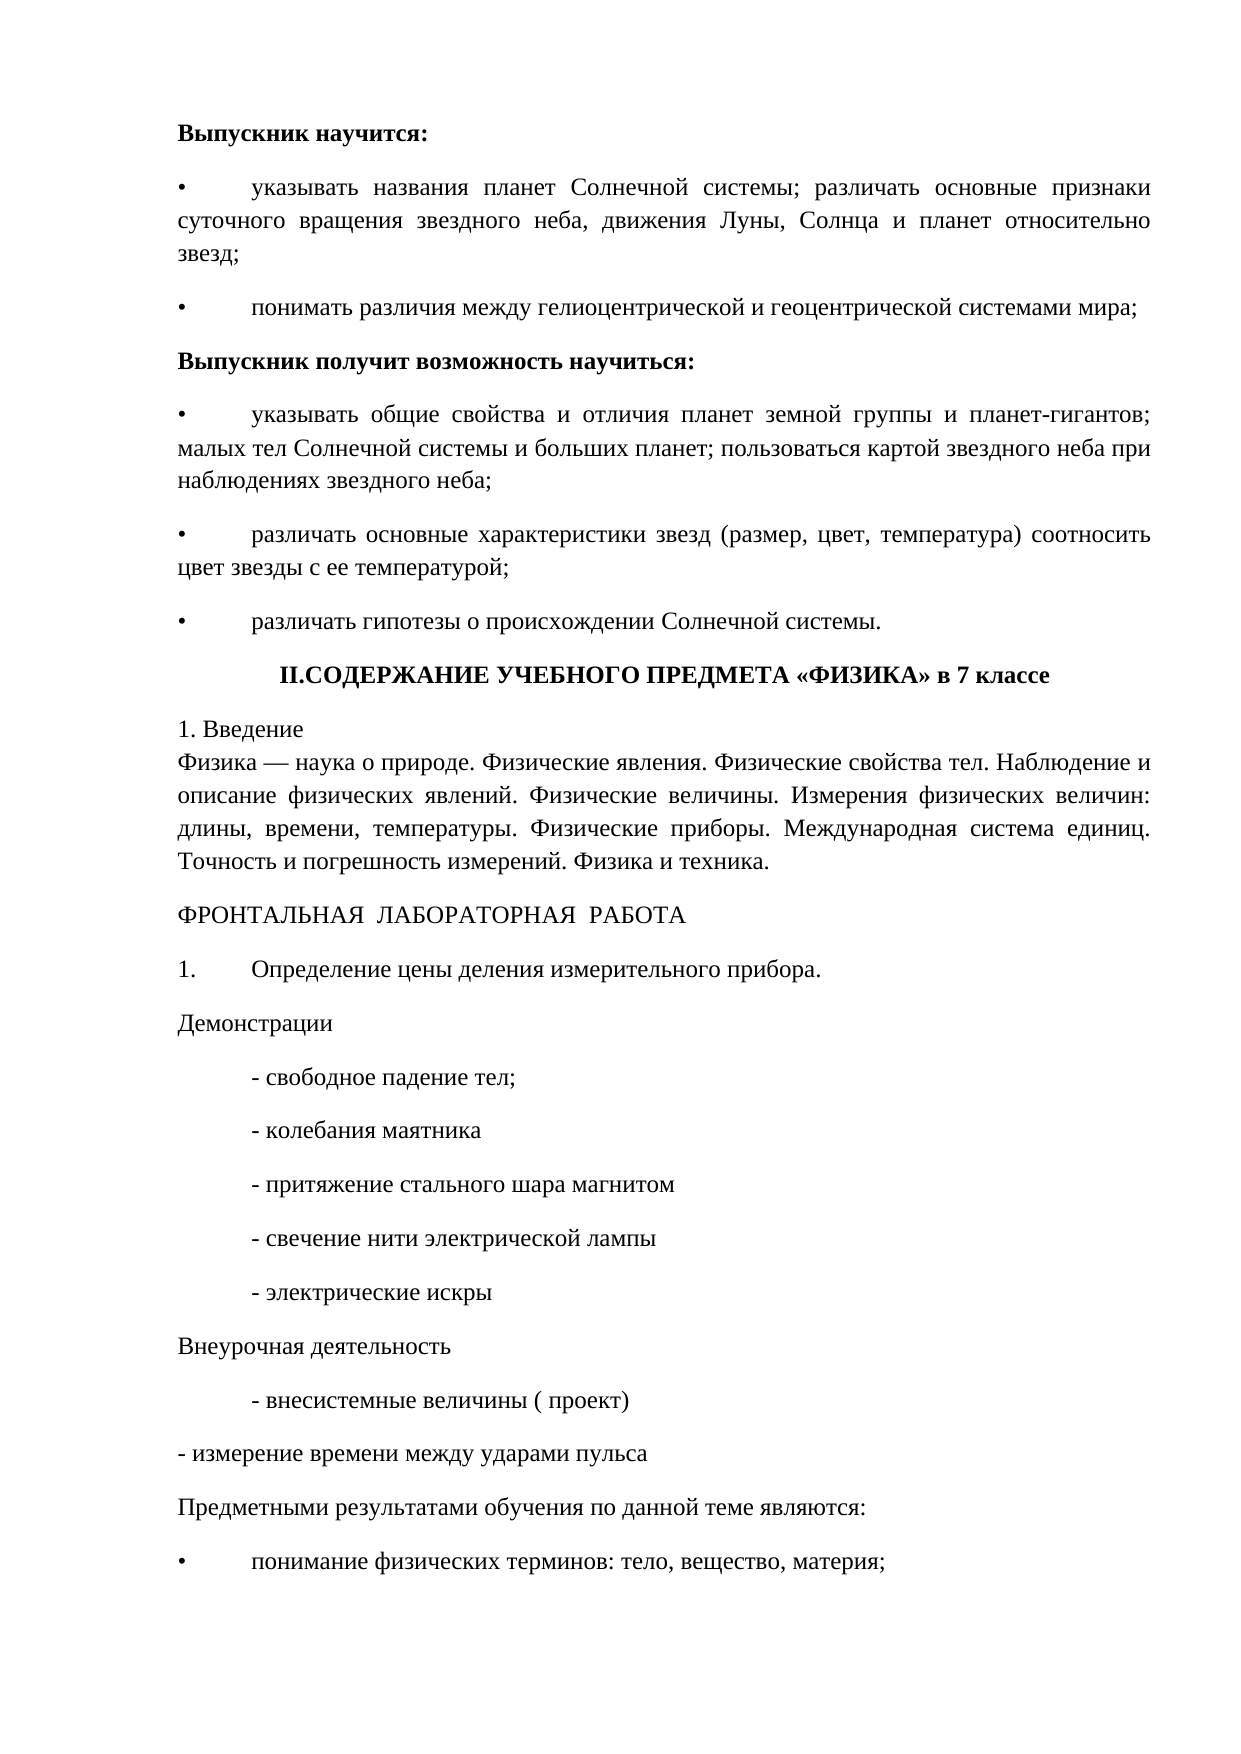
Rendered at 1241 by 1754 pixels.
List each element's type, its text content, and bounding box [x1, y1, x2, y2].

text - внесистемные величины ( проект) [177, 1385, 1152, 1413]
text ФРОНТАЛЬНАЯ ЛАБОРАТОРНАЯ РАБОТА [177, 900, 1152, 929]
text Демонстрации [177, 1008, 1152, 1036]
text - измерение времени между ударами пульса [177, 1438, 1152, 1467]
text Выпускник научится: [177, 118, 1152, 147]
text Выпускник получит возможность научиться: [177, 346, 1152, 374]
text - колебания маятника [177, 1115, 1152, 1144]
text • различать основные характеристики звезд (размер, цвет, температура) соотносить цвет звезды с ее температурой; [177, 519, 1152, 581]
text - электрические искры [177, 1277, 1152, 1306]
text Внеурочная деятельность [177, 1331, 1152, 1359]
text • понимать различия между гелиоцентрической и геоцентрической системами мира; [177, 292, 1152, 321]
text 1. Определение цены деления измерительного прибора. [177, 954, 1152, 983]
text - притяжение стального шара магнитом [177, 1169, 1152, 1198]
text • различать гипотезы о происхождении Солнечной системы. [177, 606, 1152, 635]
text • указывать общие свойства и отличия планет земной группы и планет-гигантов; малых тел Солнечной системы и больших планет; пользоваться картой звездного неба при наблюдениях звездного неба; [177, 399, 1152, 494]
text • понимание физических терминов: тело, вещество, материя; [177, 1546, 1152, 1575]
text II.СОДЕРЖАНИЕ УЧЕБНОГО ПРЕДМЕТА «ФИЗИКА» в 7 классе [177, 660, 1152, 689]
text • указывать названия планет Солнечной системы; различать основные признаки суточного вращения звездного неба, движения Луны, Солнца и планет относительно звезд; [177, 172, 1152, 267]
text 1. Введение [177, 714, 1152, 743]
text Физика — наука о природе. Физические явления. Физические свойства тел. Наблюдение и описание физических явлений. Физические величины. Измерения физических величин: длины, времени, температуры. Физические приборы. Международная система единиц. Точность и погрешность измерений. Физика и техника. [177, 747, 1152, 875]
text - свечение нити электрической лампы [177, 1223, 1152, 1252]
text Предметными результатами обучения по данной теме являются: [177, 1492, 1152, 1521]
text - свободное падение тел; [177, 1062, 1152, 1090]
